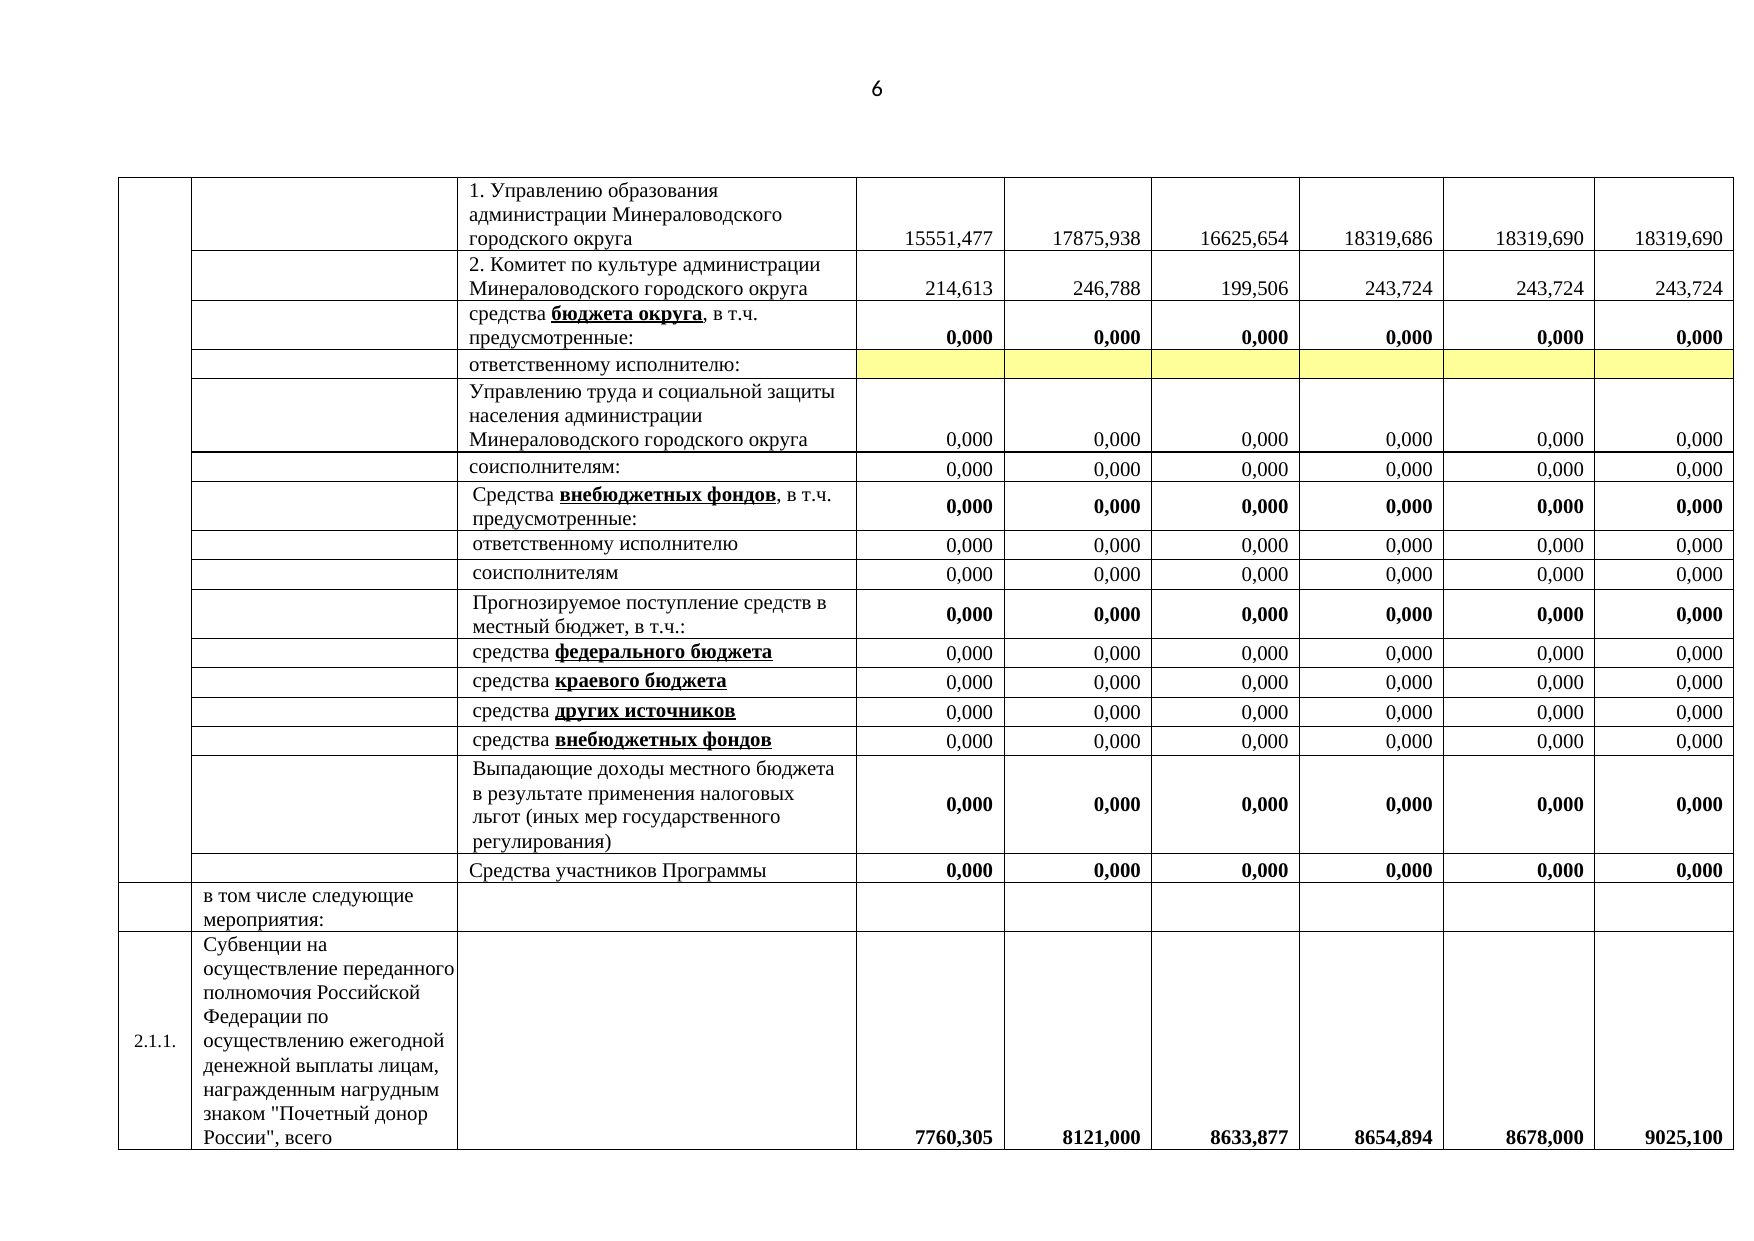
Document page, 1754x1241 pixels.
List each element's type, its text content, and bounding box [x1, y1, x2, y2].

table_cell [1300, 883, 1443, 931]
table_cell 0,000 [1300, 756, 1443, 853]
table_cell [192, 727, 457, 755]
table_cell 0,000 [1595, 301, 1733, 349]
table_cell 0,000 [1595, 756, 1733, 853]
table_cell 0,000 [1444, 668, 1594, 697]
table_cell [1444, 883, 1594, 931]
table_cell [192, 668, 457, 697]
table_cell 0,000 [1300, 531, 1443, 559]
table_cell 0,000 [1152, 698, 1299, 726]
table_cell [192, 756, 457, 853]
table_cell 0,000 [857, 590, 1004, 638]
table_cell 0,000 [1595, 639, 1733, 667]
table_cell [458, 883, 856, 931]
table_cell 0,000 [1444, 482, 1594, 530]
table_cell 0,000 [1152, 482, 1299, 530]
table_cell [192, 531, 457, 559]
table_cell Выпадающие доходы местного бюджета в результате применения налоговых льгот (иных мер государственного регулирования) [458, 756, 856, 853]
table_cell 0,000 [1152, 590, 1299, 638]
table_cell [192, 453, 457, 481]
table_cell 0,000 [857, 531, 1004, 559]
table_cell [458, 932, 856, 1149]
table_cell [192, 698, 457, 726]
table_cell 2.1.1. [119, 932, 191, 1149]
table_cell [192, 639, 457, 667]
table_cell 8678,000 [1444, 932, 1594, 1149]
table_cell средства внебюджетных фондов [458, 727, 856, 755]
table_cell [1444, 350, 1594, 378]
table_cell 0,000 [1152, 727, 1299, 755]
table_cell 0,000 [1005, 379, 1151, 451]
table_cell 0,000 [1152, 639, 1299, 667]
table_cell 0,000 [1444, 590, 1594, 638]
table_cell 18319,690 [1595, 178, 1733, 250]
table_cell 0,000 [1005, 590, 1151, 638]
table_cell [1152, 883, 1299, 931]
table_cell 0,000 [1152, 854, 1299, 882]
table_cell 2. Комитет по культуре администрации Минераловодского городского округа [458, 251, 856, 299]
table_cell 0,000 [1444, 560, 1594, 589]
table_cell [192, 560, 457, 589]
table_cell соисполнителям [458, 560, 856, 589]
table_cell 0,000 [1595, 854, 1733, 882]
table_cell 0,000 [857, 453, 1004, 481]
table_cell [1152, 350, 1299, 378]
table_cell [192, 379, 457, 451]
table_cell 0,000 [857, 756, 1004, 853]
table_cell 0,000 [1300, 301, 1443, 349]
table_cell 0,000 [1152, 453, 1299, 481]
table_cell 0,000 [1005, 727, 1151, 755]
table_cell [1300, 350, 1443, 378]
table_cell 0,000 [1444, 639, 1594, 667]
table_cell 0,000 [1300, 668, 1443, 697]
table_cell 0,000 [1005, 698, 1151, 726]
table_cell 0,000 [857, 854, 1004, 882]
table_cell 0,000 [1444, 698, 1594, 726]
table_cell 0,000 [857, 379, 1004, 451]
table_cell 0,000 [1005, 531, 1151, 559]
table_cell Управлению труда и социальной защиты населения администрации Минераловодского городского округа [458, 379, 856, 451]
table_cell [192, 482, 457, 530]
table_cell [857, 350, 1004, 378]
table_cell 0,000 [1152, 379, 1299, 451]
table_cell 15551,477 [857, 178, 1004, 250]
table_cell 0,000 [1595, 453, 1733, 481]
table_cell Средства участников Программы [458, 854, 856, 882]
table_cell 0,000 [1152, 756, 1299, 853]
table_cell 0,000 [857, 482, 1004, 530]
table_cell 0,000 [1152, 531, 1299, 559]
table_cell [192, 178, 457, 250]
table_cell [1595, 350, 1733, 378]
table_cell 0,000 [1444, 301, 1594, 349]
table_cell 243,724 [1444, 251, 1594, 299]
table_cell 214,613 [857, 251, 1004, 299]
table_cell 0,000 [1152, 560, 1299, 589]
table_cell 16625,654 [1152, 178, 1299, 250]
table_cell 0,000 [857, 727, 1004, 755]
table_cell 0,000 [1595, 560, 1733, 589]
table_cell Субвенции на осуществление переданного полномочия Российской Федерации по осуществлению ежегодной денежной выплаты лицам, награжденным нагрудным знаком "Почетный донор России", всего [192, 932, 457, 1149]
table_cell 0,000 [1005, 301, 1151, 349]
table_cell 0,000 [1005, 854, 1151, 882]
table_cell 0,000 [1300, 698, 1443, 726]
table_cell [192, 350, 457, 378]
table_cell средства краевого бюджета [458, 668, 856, 697]
table_cell Прогнозируемое поступление средств в местный бюджет, в т.ч.: [458, 590, 856, 638]
table_cell 0,000 [1595, 531, 1733, 559]
table_cell [192, 251, 457, 299]
table_cell 17875,938 [1005, 178, 1151, 250]
table_cell 0,000 [1595, 727, 1733, 755]
table_cell соисполнителям: [458, 453, 856, 481]
table_cell [192, 590, 457, 638]
table_cell [192, 301, 457, 349]
table_cell 0,000 [1595, 590, 1733, 638]
table_cell 0,000 [1005, 482, 1151, 530]
table_cell 0,000 [1005, 453, 1151, 481]
table_cell 0,000 [1444, 727, 1594, 755]
table_cell 243,724 [1595, 251, 1733, 299]
table_cell 0,000 [857, 668, 1004, 697]
table_cell средства федерального бюджета [458, 639, 856, 667]
table_cell ответственному исполнителю [458, 531, 856, 559]
table_cell 0,000 [1444, 453, 1594, 481]
table_cell 0,000 [1300, 453, 1443, 481]
table_cell 0,000 [1152, 668, 1299, 697]
table_cell 0,000 [1005, 560, 1151, 589]
table_cell [1595, 883, 1733, 931]
table_cell 0,000 [857, 639, 1004, 667]
table_cell 8654,894 [1300, 932, 1443, 1149]
table_cell 0,000 [1444, 854, 1594, 882]
table_cell 0,000 [1595, 379, 1733, 451]
table_cell 0,000 [1300, 639, 1443, 667]
table_cell 246,788 [1005, 251, 1151, 299]
table_cell 0,000 [1595, 482, 1733, 530]
table_cell 0,000 [1444, 531, 1594, 559]
table_cell 0,000 [1005, 639, 1151, 667]
table_cell 0,000 [1152, 301, 1299, 349]
table_cell 0,000 [1005, 668, 1151, 697]
table_cell 0,000 [1300, 590, 1443, 638]
table_cell [192, 854, 457, 882]
table_cell 0,000 [1005, 756, 1151, 853]
table_cell 0,000 [1300, 379, 1443, 451]
table_cell 0,000 [857, 560, 1004, 589]
table_cell средства других источников [458, 698, 856, 726]
table_cell 0,000 [1595, 668, 1733, 697]
table_cell 18319,686 [1300, 178, 1443, 250]
table_cell 0,000 [857, 698, 1004, 726]
table_cell [119, 883, 191, 931]
table_cell 243,724 [1300, 251, 1443, 299]
table_cell в том числе следующие мероприятия: [192, 883, 457, 931]
table_cell ответственному исполнителю: [458, 350, 856, 378]
table_cell 0,000 [1444, 379, 1594, 451]
table_cell Средства внебюджетных фондов, в т.ч. предусмотренные: [458, 482, 856, 530]
table_cell средства бюджета округа, в т.ч. предусмотренные: [458, 301, 856, 349]
table_cell 8633,877 [1152, 932, 1299, 1149]
table_cell 0,000 [1300, 560, 1443, 589]
table_cell 0,000 [1595, 698, 1733, 726]
table_cell 18319,690 [1444, 178, 1594, 250]
table_cell 8121,000 [1005, 932, 1151, 1149]
table_cell [1005, 883, 1151, 931]
table_cell 0,000 [1300, 482, 1443, 530]
table_cell [857, 883, 1004, 931]
table_cell 0,000 [1300, 854, 1443, 882]
table_cell 0,000 [857, 301, 1004, 349]
table_cell 0,000 [1444, 756, 1594, 853]
table_cell 0,000 [1300, 727, 1443, 755]
table_cell 7760,305 [857, 932, 1004, 1149]
table_cell 9025,100 [1595, 932, 1733, 1149]
table_cell [1005, 350, 1151, 378]
table_cell 199,506 [1152, 251, 1299, 299]
table_cell 1. Управлению образования администрации Минераловодского городского округа [458, 178, 856, 250]
